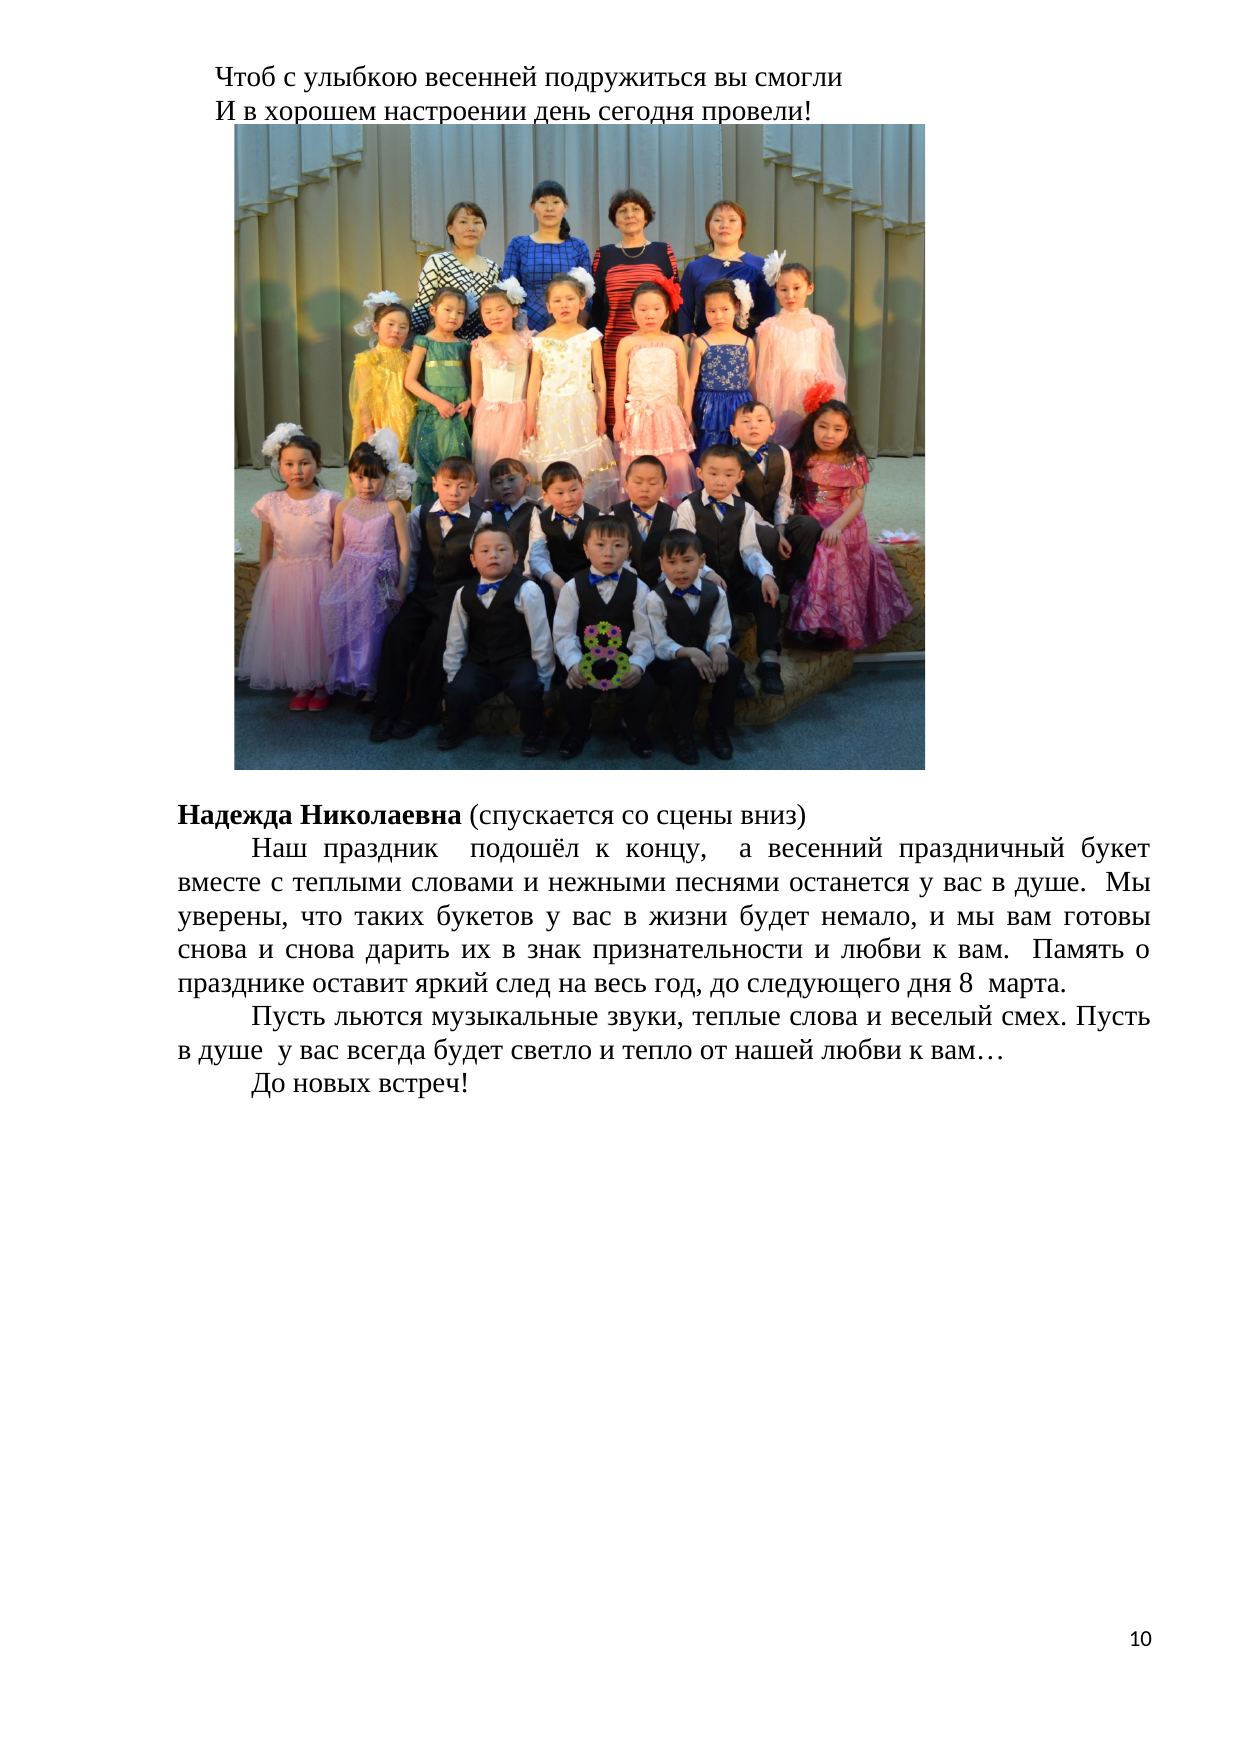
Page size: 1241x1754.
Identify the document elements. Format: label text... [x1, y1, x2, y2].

text И в хорошем настроении день сегодня провели! [177, 93, 1152, 126]
text Надежда Николаевна (спускается со сцены вниз) [177, 797, 1152, 831]
text Пусть льются музыкальные звуки, теплые слова и веселый смех. Пусть в душе у вас всегда будет светло и тепло от нашей любви к вам… [177, 998, 1152, 1065]
text Наш праздник подошёл к концу, а весенний праздничный букет вместе с теплыми словами и нежными песнями останется у вас в душе. Мы уверены, что таких букетов у вас в жизни будет немало, и мы вам готовы снова и снова дарить их в знак признательности и любви к вам. Память о празднике оставит яркий след на весь год, до следующего дня 8 марта. [177, 831, 1152, 998]
picture [234, 124, 926, 770]
text Чтоб с улыбкою весенней подружиться вы смогли [177, 59, 1152, 93]
text До новых встреч! [177, 1065, 1152, 1099]
